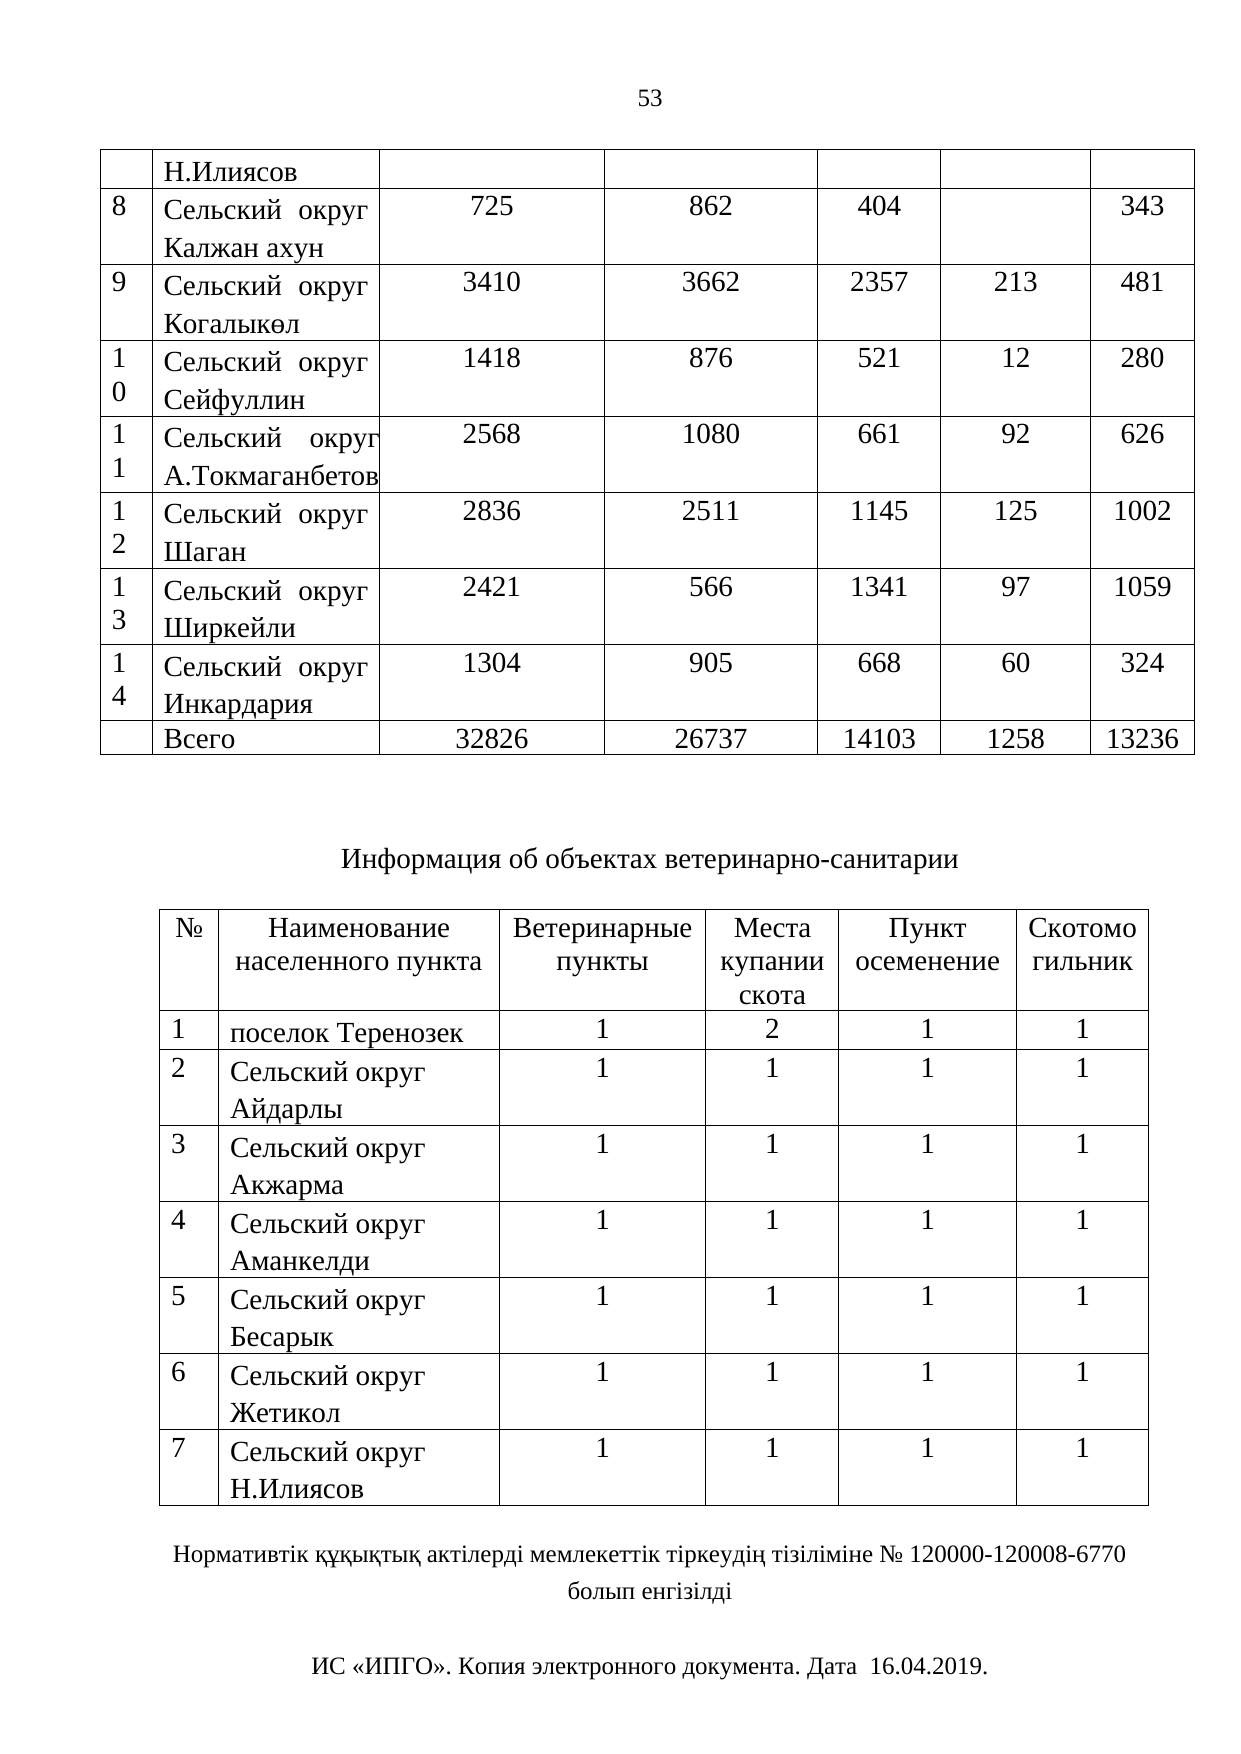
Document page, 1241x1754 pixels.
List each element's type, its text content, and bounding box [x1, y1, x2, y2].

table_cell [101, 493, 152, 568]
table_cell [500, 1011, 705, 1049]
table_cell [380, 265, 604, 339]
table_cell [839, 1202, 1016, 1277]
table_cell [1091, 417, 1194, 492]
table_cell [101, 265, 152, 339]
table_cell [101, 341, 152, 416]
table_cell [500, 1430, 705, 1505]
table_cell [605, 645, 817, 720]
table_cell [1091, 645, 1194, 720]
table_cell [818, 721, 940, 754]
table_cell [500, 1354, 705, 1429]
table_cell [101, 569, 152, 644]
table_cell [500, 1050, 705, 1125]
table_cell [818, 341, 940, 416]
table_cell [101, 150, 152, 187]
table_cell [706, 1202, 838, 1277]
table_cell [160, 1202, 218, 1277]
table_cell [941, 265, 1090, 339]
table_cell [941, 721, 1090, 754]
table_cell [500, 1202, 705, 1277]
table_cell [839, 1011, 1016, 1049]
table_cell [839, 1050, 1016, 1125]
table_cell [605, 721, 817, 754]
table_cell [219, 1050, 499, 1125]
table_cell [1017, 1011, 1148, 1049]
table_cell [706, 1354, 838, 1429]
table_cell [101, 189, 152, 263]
text Информация об объектах ветеринарно-санитарии [148, 842, 1152, 875]
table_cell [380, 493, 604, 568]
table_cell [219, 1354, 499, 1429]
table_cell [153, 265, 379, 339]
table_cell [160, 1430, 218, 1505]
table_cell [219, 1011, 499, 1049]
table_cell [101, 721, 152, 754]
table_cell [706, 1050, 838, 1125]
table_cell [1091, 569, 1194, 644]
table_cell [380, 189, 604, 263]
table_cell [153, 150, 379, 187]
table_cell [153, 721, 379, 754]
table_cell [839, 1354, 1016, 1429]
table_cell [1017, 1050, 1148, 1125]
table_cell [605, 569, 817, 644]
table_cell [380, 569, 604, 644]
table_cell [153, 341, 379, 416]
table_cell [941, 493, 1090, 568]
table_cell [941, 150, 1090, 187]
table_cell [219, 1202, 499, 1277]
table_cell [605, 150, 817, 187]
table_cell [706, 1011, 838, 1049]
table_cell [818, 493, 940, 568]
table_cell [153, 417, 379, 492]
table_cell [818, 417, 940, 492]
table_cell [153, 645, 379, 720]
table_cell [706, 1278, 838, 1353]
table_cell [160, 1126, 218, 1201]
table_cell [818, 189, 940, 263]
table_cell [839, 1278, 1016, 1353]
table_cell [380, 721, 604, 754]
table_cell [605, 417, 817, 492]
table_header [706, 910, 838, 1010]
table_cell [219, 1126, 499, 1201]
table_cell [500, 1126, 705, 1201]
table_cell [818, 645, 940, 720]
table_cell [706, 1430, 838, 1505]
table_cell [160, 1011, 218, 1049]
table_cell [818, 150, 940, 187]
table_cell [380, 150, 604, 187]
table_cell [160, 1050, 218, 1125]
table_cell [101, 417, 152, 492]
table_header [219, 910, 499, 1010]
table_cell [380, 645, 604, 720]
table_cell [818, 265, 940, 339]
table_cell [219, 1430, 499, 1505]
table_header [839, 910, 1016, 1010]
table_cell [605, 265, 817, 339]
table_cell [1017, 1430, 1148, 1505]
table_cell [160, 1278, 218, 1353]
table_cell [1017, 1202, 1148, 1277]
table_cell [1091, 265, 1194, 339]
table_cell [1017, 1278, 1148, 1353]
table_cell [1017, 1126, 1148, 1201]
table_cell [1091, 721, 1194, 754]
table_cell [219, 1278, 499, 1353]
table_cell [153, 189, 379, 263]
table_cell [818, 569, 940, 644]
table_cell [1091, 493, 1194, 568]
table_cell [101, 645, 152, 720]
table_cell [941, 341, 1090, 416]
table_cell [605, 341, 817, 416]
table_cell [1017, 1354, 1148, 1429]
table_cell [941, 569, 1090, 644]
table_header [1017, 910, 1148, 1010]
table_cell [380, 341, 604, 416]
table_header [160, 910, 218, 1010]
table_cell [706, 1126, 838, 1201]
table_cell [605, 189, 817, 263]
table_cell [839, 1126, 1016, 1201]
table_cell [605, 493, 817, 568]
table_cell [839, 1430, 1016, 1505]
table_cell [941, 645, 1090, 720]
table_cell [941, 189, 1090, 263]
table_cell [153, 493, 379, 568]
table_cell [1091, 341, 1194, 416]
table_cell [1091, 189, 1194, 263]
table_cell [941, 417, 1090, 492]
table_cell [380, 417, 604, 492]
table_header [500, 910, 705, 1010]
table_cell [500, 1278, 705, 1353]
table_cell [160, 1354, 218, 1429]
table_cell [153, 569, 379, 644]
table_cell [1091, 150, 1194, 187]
